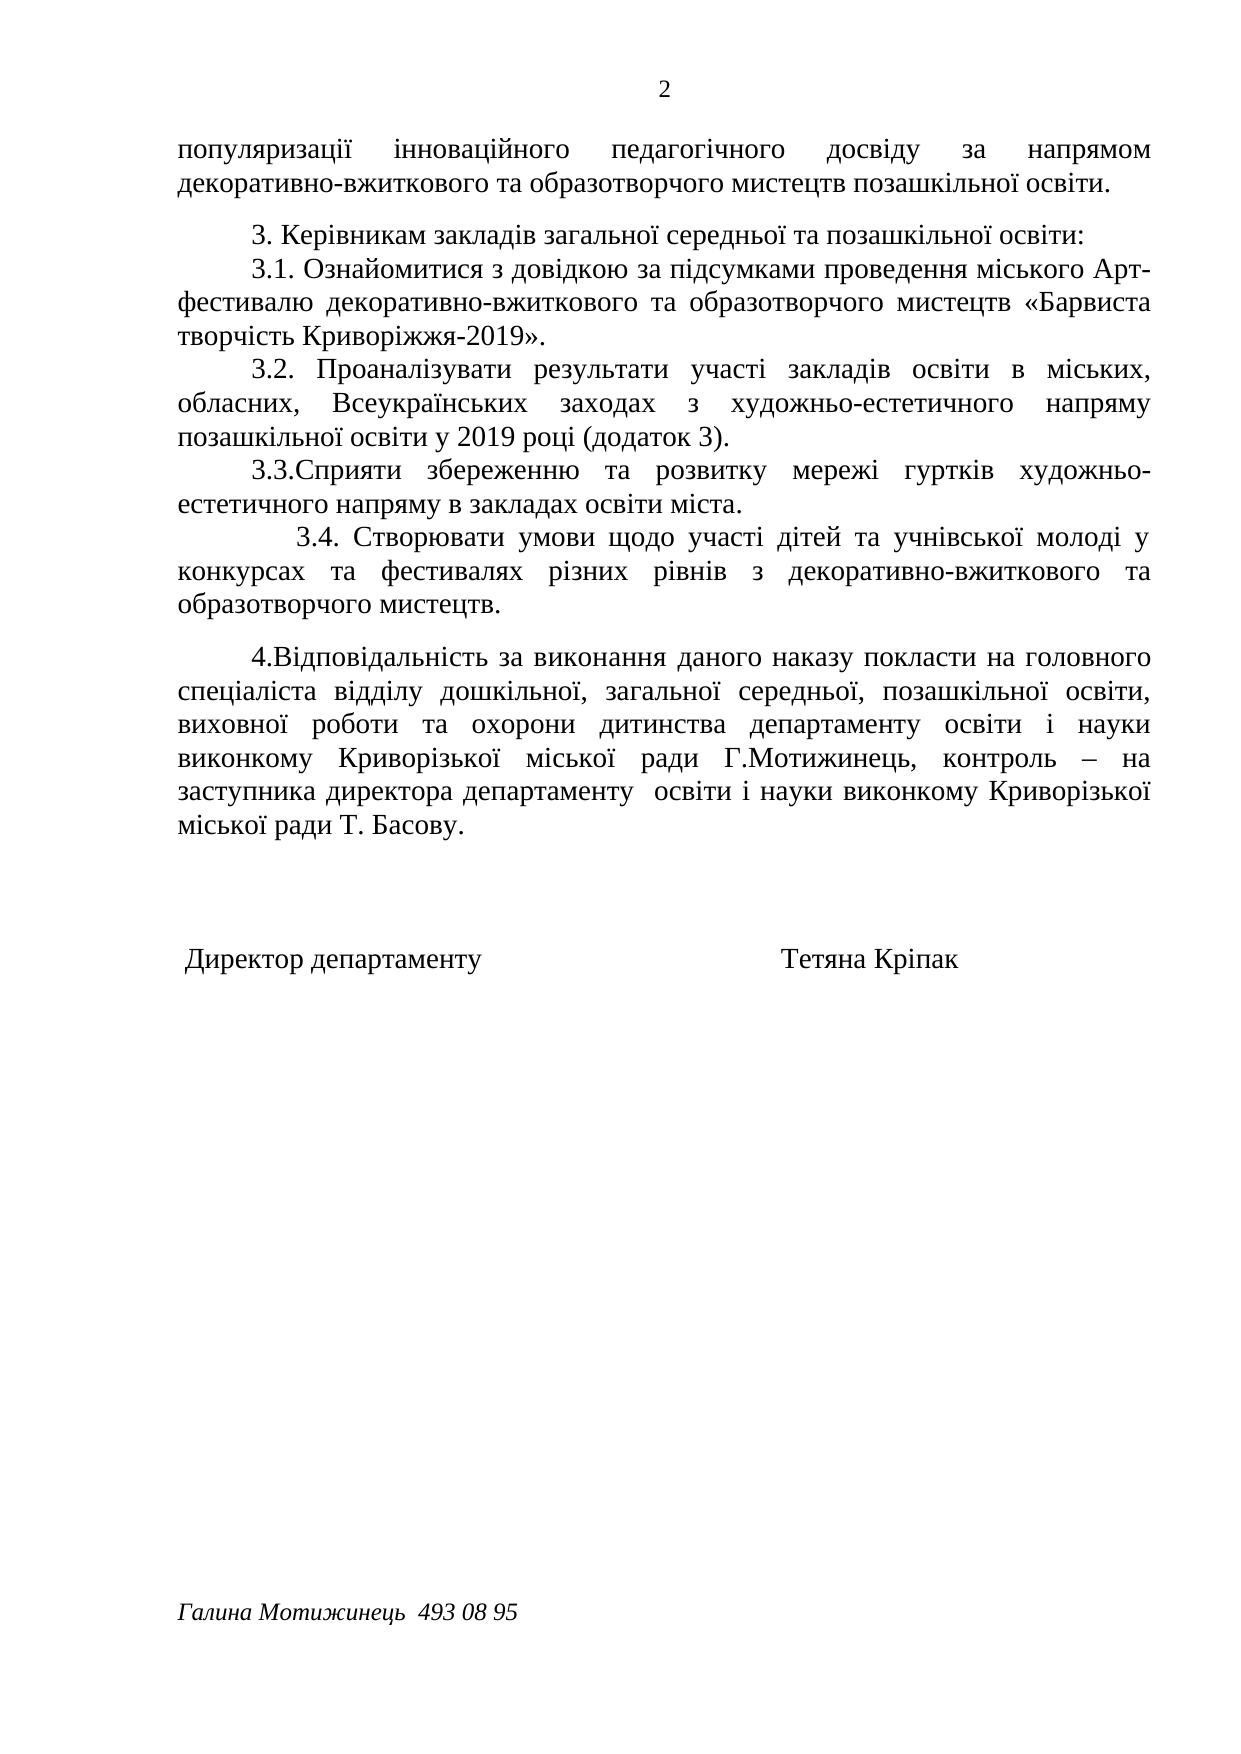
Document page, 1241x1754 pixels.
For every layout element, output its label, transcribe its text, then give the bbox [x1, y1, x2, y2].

text Директор департаменту Тетяна Кріпак [177, 941, 1152, 974]
text 3.2. Проаналізувати результати участі закладів освіти в міських, обласних, Всеукраїнських заходах з художньо-естетичного напряму позашкільної освіти у 2019 році (додаток 3). [177, 352, 1152, 452]
text Галина Мотижинець 493 08 95 [177, 1597, 1152, 1626]
text 3.1. Ознайомитися з довідкою за підсумками проведення міського Арт-фестивалю декоративно-вжиткового та образотворчого мистецтв «Барвиста творчість Криворіжжя-2019». [177, 251, 1152, 352]
list Керівникам закладів загальної середньої та позашкільної освіти: [177, 217, 1152, 251]
text 4.Відповідальність за виконання даного наказу покласти на головного спеціаліста відділу дошкільної, загальної середньої, позашкільної освіти, виховної роботи та охорони дитинства департаменту освіти і науки виконкому Криворізької міської ради Г.Мотижинець, контроль – на заступника директора департаменту освіти і науки виконкому Криворізької міської ради Т. Басову. [177, 639, 1152, 840]
list 3.4. Створювати умови щодо участі дітей та учнівської молоді у конкурсах та фестивалях різних рівнів з декоративно-вжиткового та образотворчого мистецтв. [177, 519, 1152, 620]
text 3.3.Сприяти збереженню та розвитку мережі гуртків художньо-естетичного напряму в закладах освіти міста. [177, 452, 1152, 519]
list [177, 131, 1152, 198]
